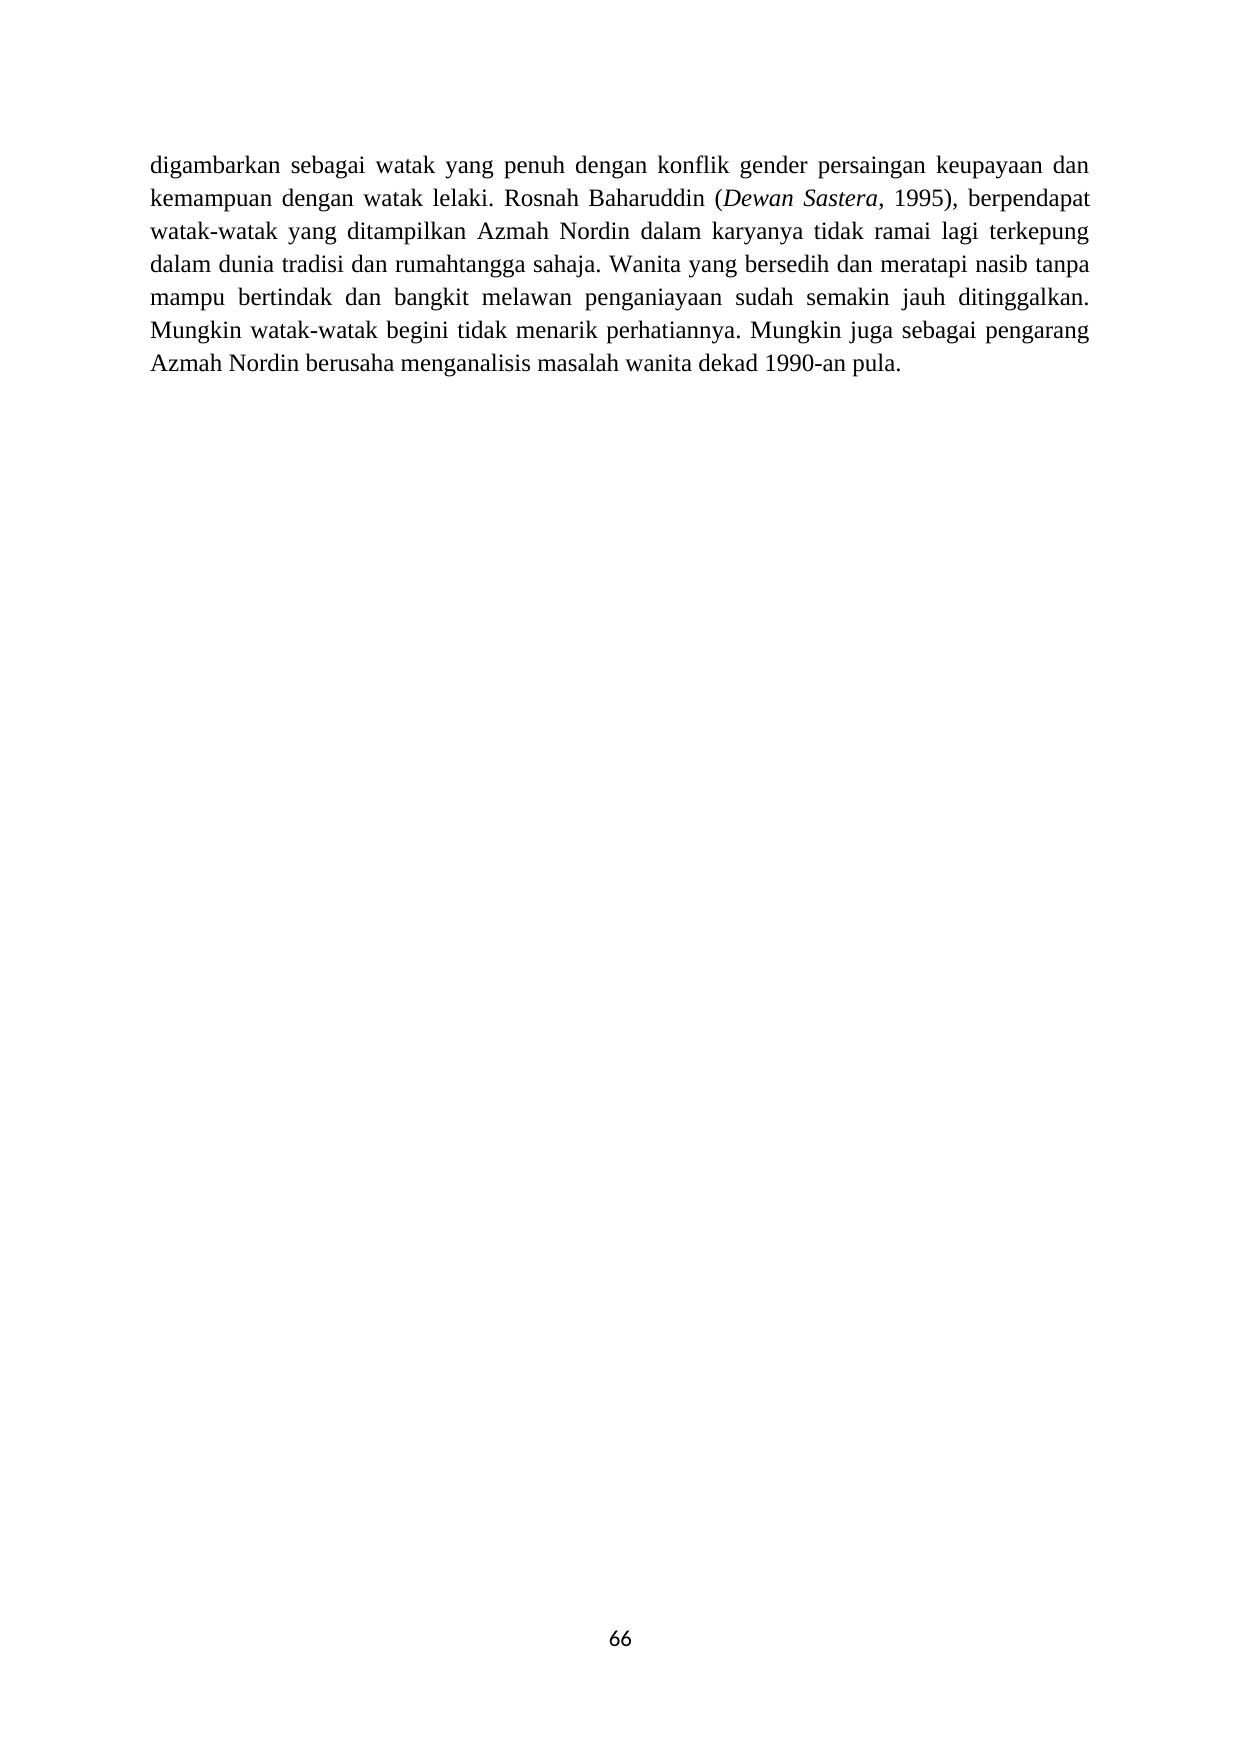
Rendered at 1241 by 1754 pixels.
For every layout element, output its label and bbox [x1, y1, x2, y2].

text [150, 150, 1090, 377]
